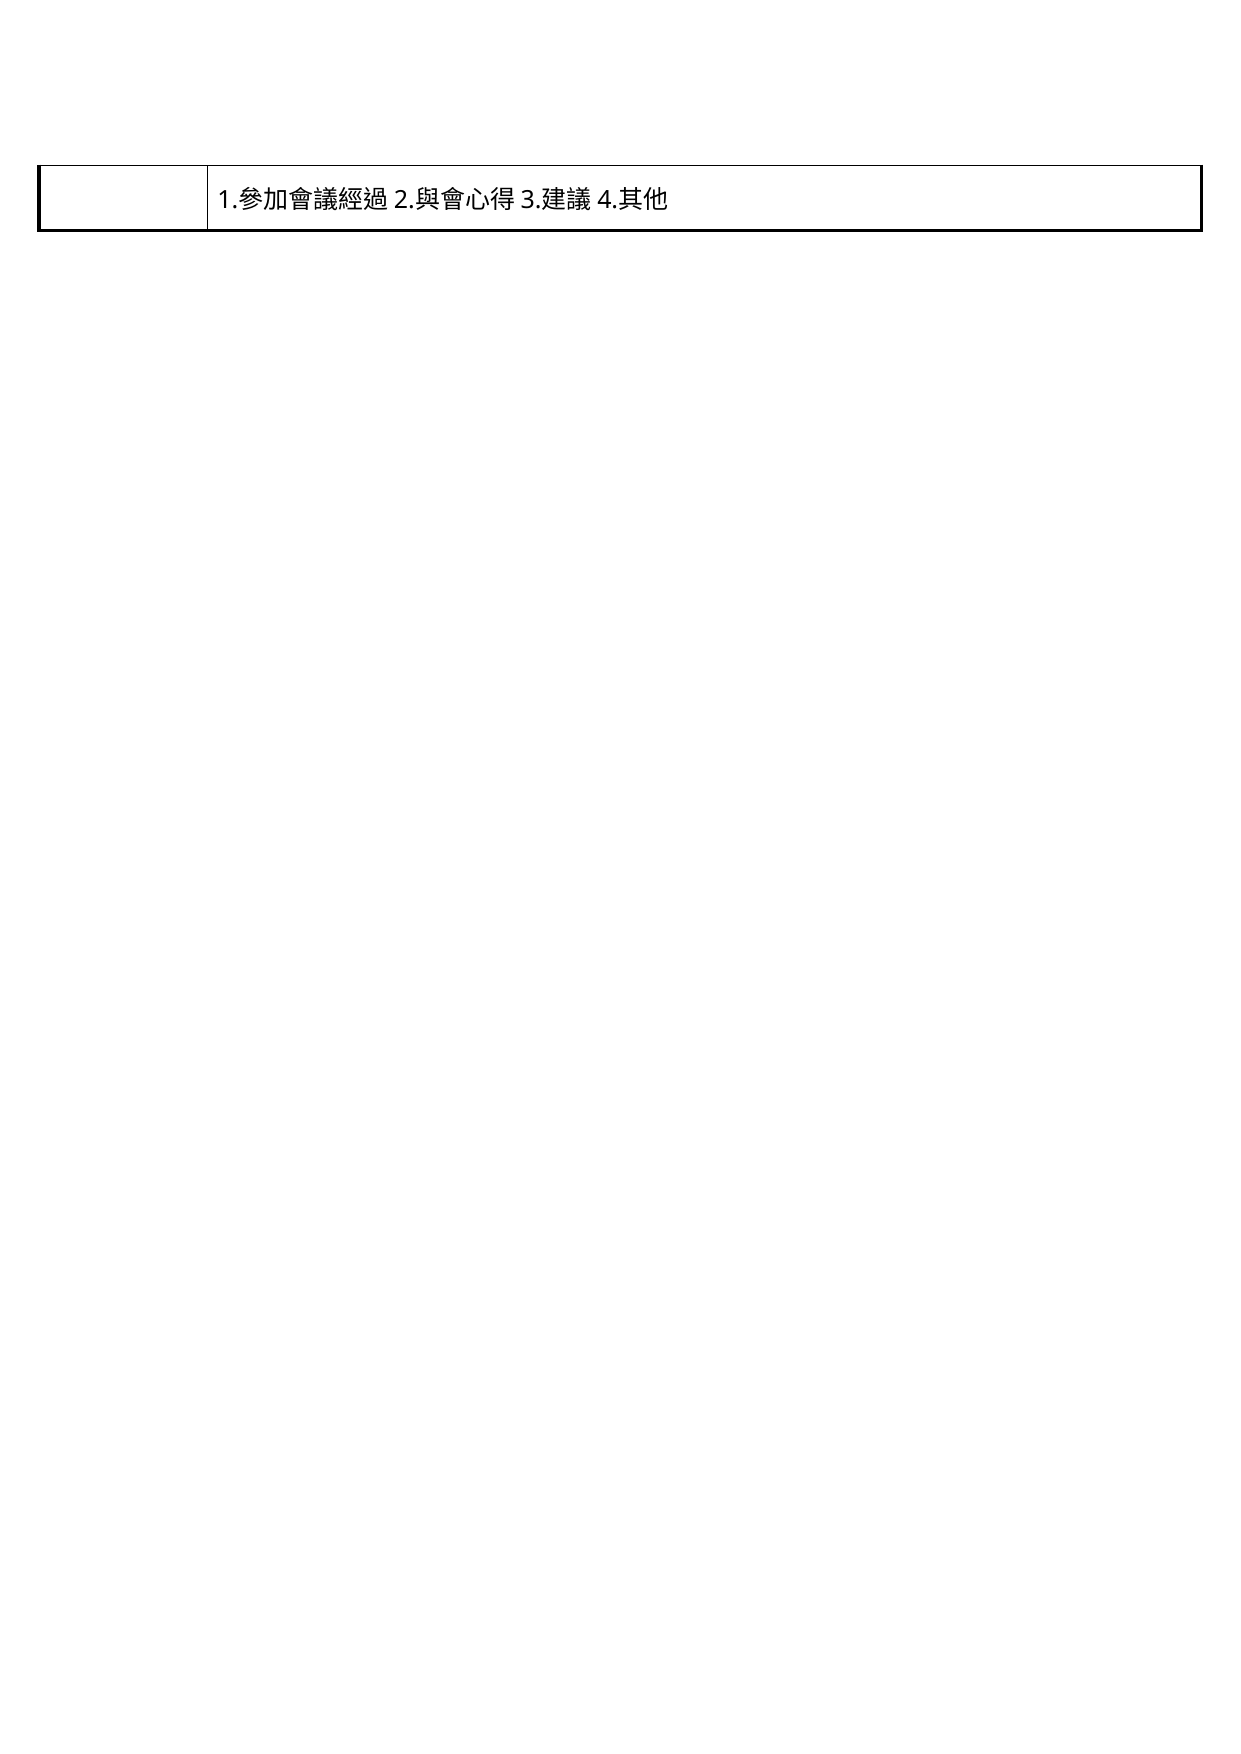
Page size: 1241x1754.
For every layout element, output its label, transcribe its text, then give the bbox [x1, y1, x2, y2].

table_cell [208, 166, 1200, 228]
table_cell 附註 [41, 166, 207, 228]
